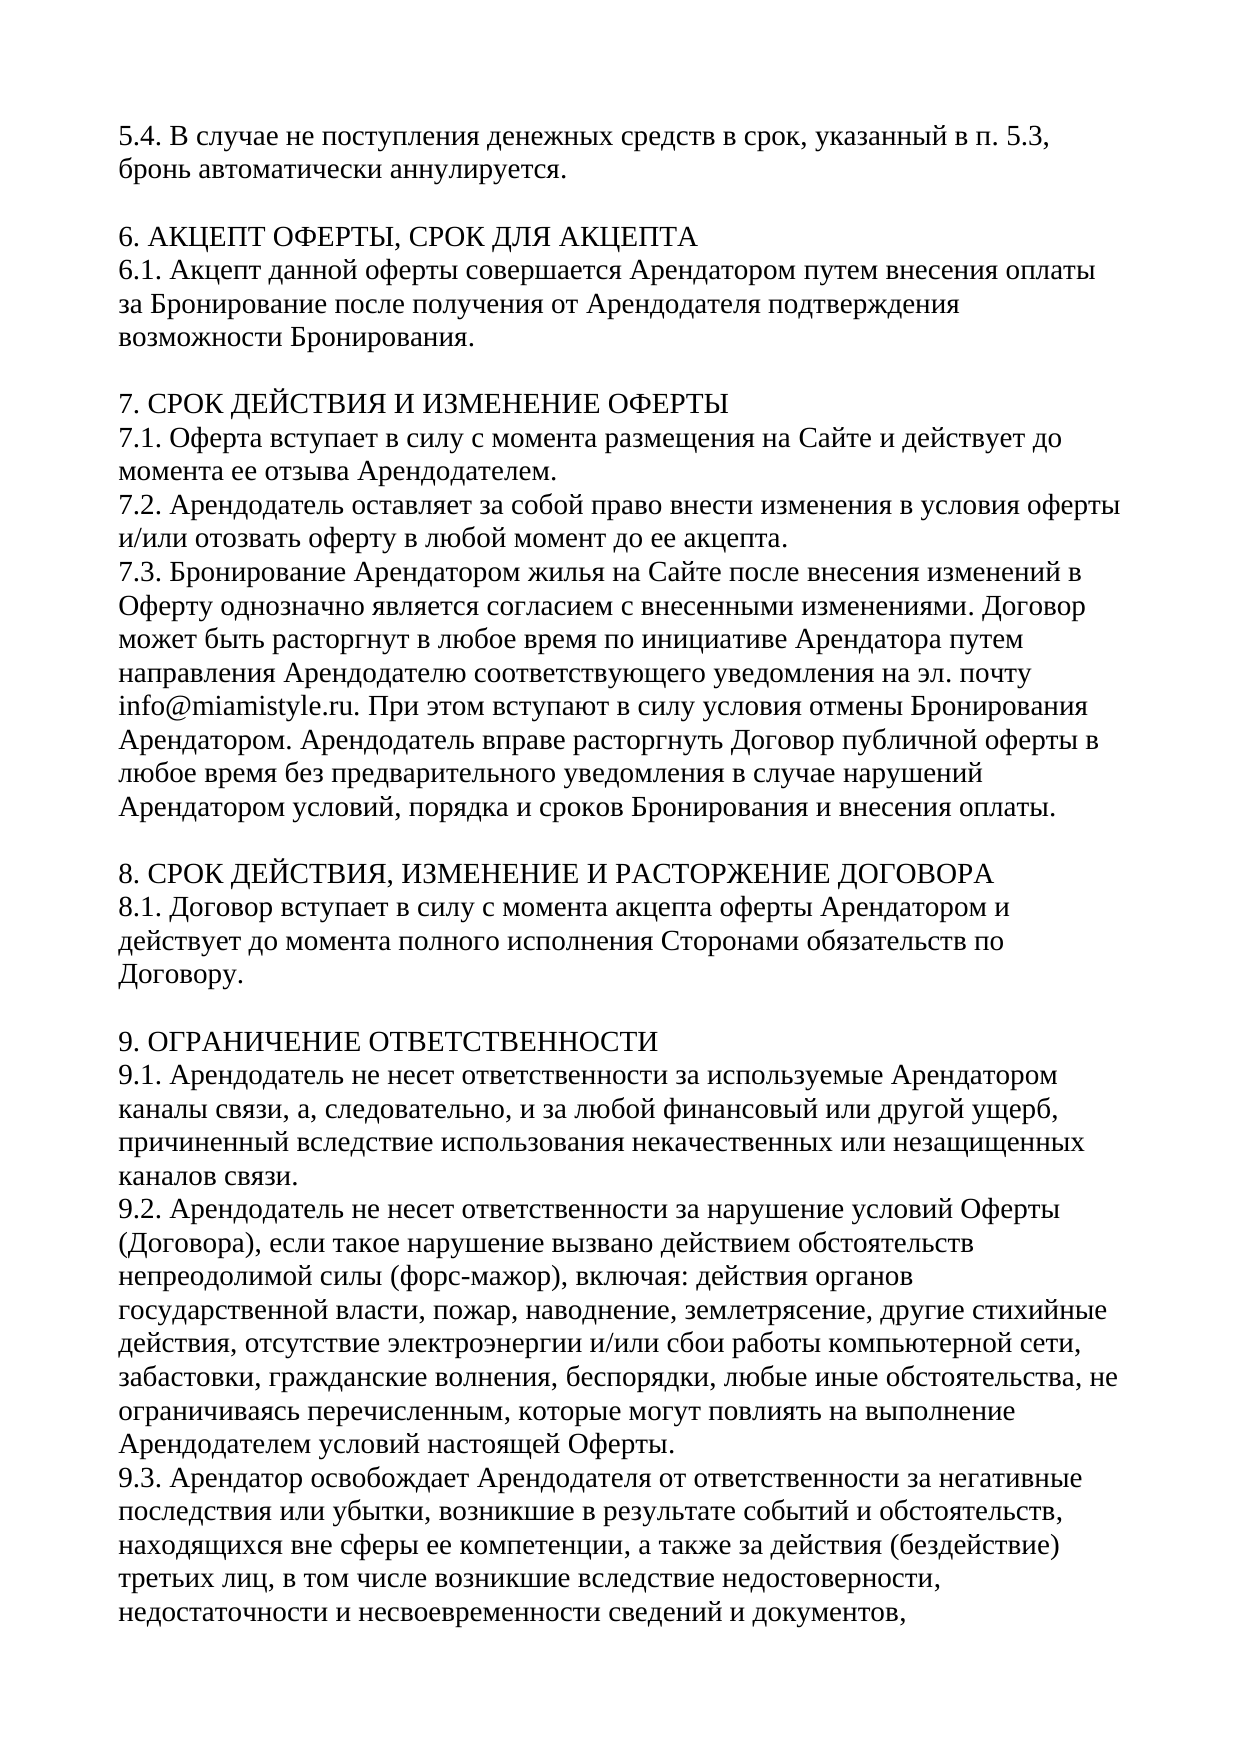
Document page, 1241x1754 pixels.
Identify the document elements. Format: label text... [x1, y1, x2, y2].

text 6.1. Акцепт данной оферты совершается Арендатором путем внесения оплаты за Бронирование после получения от Арендодателя подтверждения возможности Бронирования. [118, 252, 1122, 353]
text 7.1. Оферта вступает в силу с момента размещения на Сайте и действует до момента ее отзыва Арендодателем. [118, 420, 1122, 487]
text 9.1. Арендодатель не несет ответственности за используемые Арендатором каналы связи, а, следовательно, и за любой финансовый или другой ущерб, причиненный вследствие использования некачественных или незащищенных каналов связи. [118, 1057, 1122, 1191]
text 7.3. Бронирование Арендатором жилья на Сайте после внесения изменений в Оферту однозначно является согласием с внесенными изменениями. Договор может быть расторгнут в любое время по инициативе Арендатора путем направления Арендодателю соответствующего уведомления на эл. почту info@miamistyle.ru. При этом вступают в силу условия отмены Бронирования Арендатором. Арендодатель вправе расторгнуть Договор публичной оферты в любое время без предварительного уведомления в случае нарушений Арендатором условий, порядка и сроков Бронирования и внесения оплаты. [118, 554, 1122, 822]
text 6. АКЦЕПТ ОФЕРТЫ, СРОК ДЛЯ АКЦЕПТА [118, 219, 1122, 252]
text 8. СРОК ДЕЙСТВИЯ, ИЗМЕНЕНИЕ И РАСТОРЖЕНИЕ ДОГОВОРА [118, 856, 1122, 889]
text 9. ОГРАНИЧЕНИЕ ОТВЕТСТВЕННОСТИ [118, 1024, 1122, 1057]
text 5.4. В случае не поступления денежных средств в срок, указанный в п. 5.3, бронь автоматически аннулируется. [118, 118, 1122, 185]
text 8.1. Договор вступает в силу с момента акцепта оферты Арендатором и действует до момента полного исполнения Сторонами обязательств по Договору. [118, 889, 1122, 990]
text 7. СРОК ДЕЙСТВИЯ И ИЗМЕНЕНИЕ ОФЕРТЫ [118, 386, 1122, 420]
text 7.2. Арендодатель оставляет за собой право внести изменения в условия оферты и/или отозвать оферту в любой момент до ее акцепта. [118, 487, 1122, 554]
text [118, 1460, 1122, 1627]
text 9.2. Арендодатель не несет ответственности за нарушение условий Оферты (Договора), если такое нарушение вызвано действием обстоятельств непреодолимой силы (форс-мажор), включая: действия органов государственной власти, пожар, наводнение, землетрясение, другие стихийные действия, отсутствие электроэнергии и/или сбои работы компьютерной сети, забастовки, гражданские волнения, беспорядки, любые иные обстоятельства, не ограничиваясь перечисленным, которые могут повлиять на выполнение Арендодателем условий настоящей Оферты. [118, 1191, 1122, 1460]
